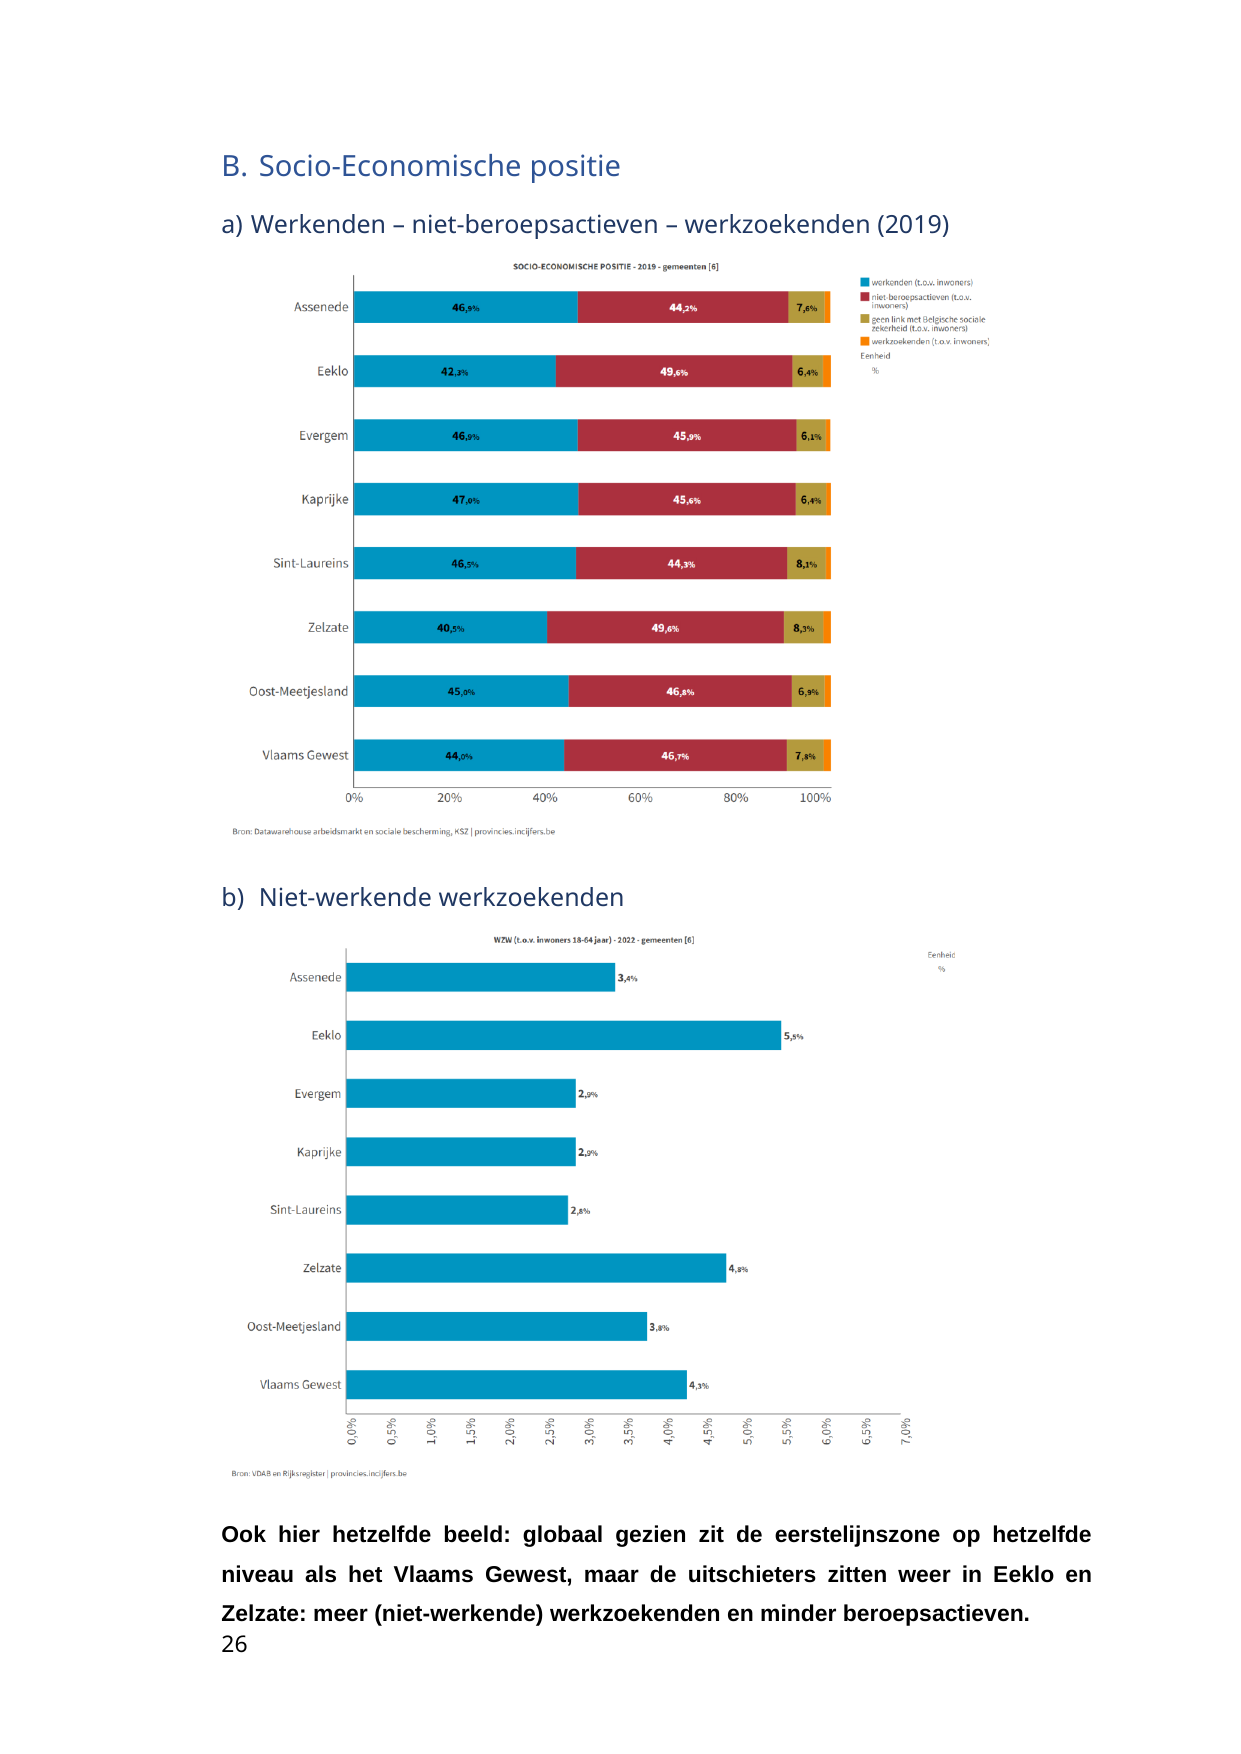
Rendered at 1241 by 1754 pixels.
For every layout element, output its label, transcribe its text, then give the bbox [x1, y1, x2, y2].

picture [231, 936, 955, 1479]
subtitle Werkenden – niet-beroepsactieven – werkzoekenden (2019) [221, 207, 1201, 241]
text Ook hier hetzelfde beeld: globaal gezien zit de eerstelijnszone op hetzelfde niveau als het Vlaams Gewest, maar de uitschieters zitten weer in Eeklo en Zelzate: meer (niet-werkende) werkzoekenden en minder beroepsactieven. [221, 1521, 1093, 1626]
subtitle Socio-Economische positie [221, 146, 1201, 185]
picture [232, 263, 990, 837]
list Niet-werkende werkzoekenden [221, 880, 1201, 914]
